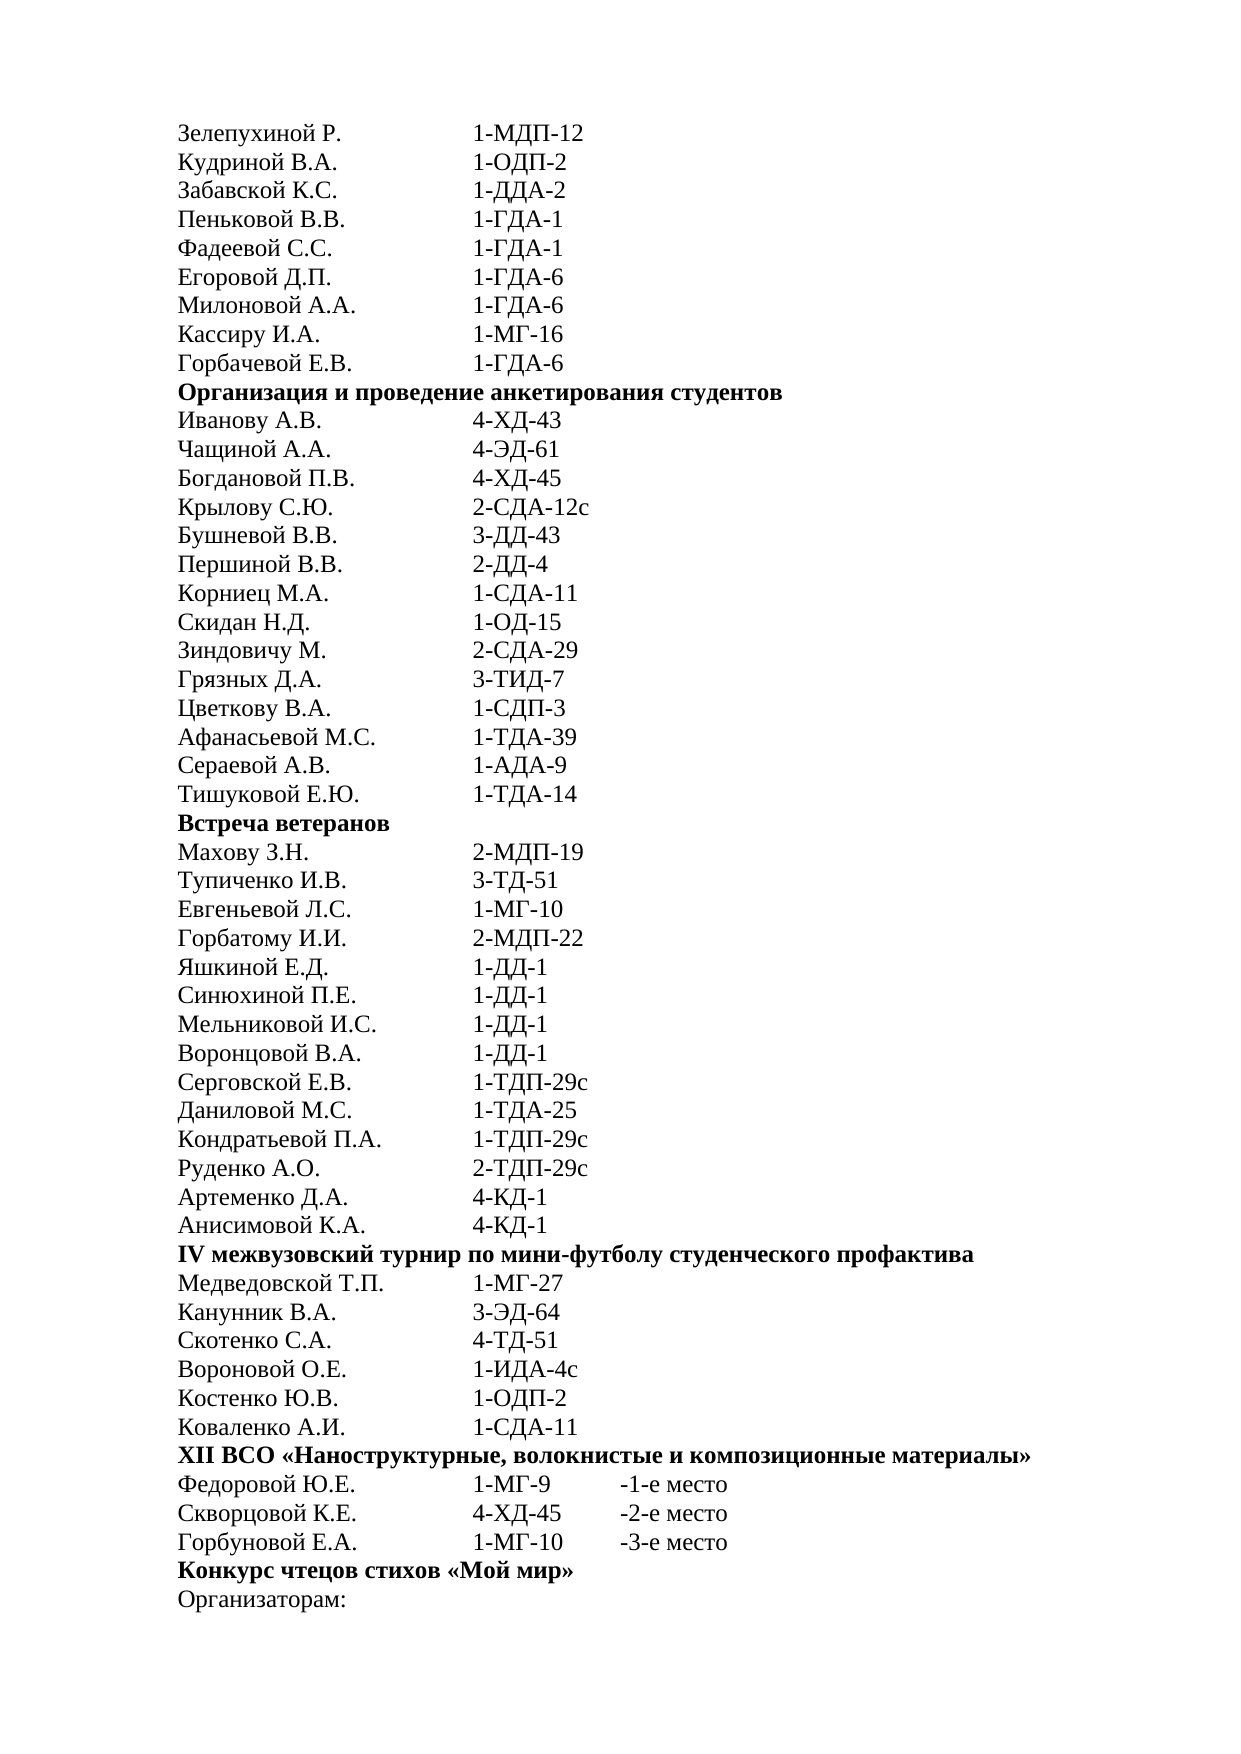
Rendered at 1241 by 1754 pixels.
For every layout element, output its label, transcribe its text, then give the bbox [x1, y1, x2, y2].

list Кондратьевой П.А. 1-ТДП-29с [177, 1124, 1152, 1153]
list Богдановой П.В. 4-ХД-45 [177, 463, 1152, 492]
list Горбуновой Е.А. 1-МГ-10 -3-е место [177, 1527, 1152, 1556]
list Вороновой О.Е. 1-ИДА-4с [177, 1354, 1152, 1383]
list Кудриной В.А. 1-ОДП-2 [177, 147, 1152, 176]
list Сераевой А.В. 1-АДА-9 [177, 751, 1152, 779]
list Встреча ветеранов [177, 808, 1152, 837]
list Забавской К.С. 1-ДДА-2 [177, 176, 1152, 204]
list Махову З.Н. 2-МДП-19 [177, 837, 1152, 866]
list Зиндовичу М. 2-СДА-29 [177, 636, 1152, 664]
list Скидан Н.Д. 1-ОД-15 [177, 607, 1152, 636]
list Скотенко С.А. 4-ТД-51 [177, 1326, 1152, 1354]
list Артеменко Д.А. 4-КД-1 [177, 1182, 1152, 1211]
list Грязных Д.А. 3-ТИД-7 [177, 664, 1152, 693]
list Першиной В.В. 2-ДД-4 [177, 549, 1152, 578]
list Конкурс чтецов стихов «Мой мир» [177, 1556, 1152, 1584]
list Серговской Е.В. 1-ТДП-29с [177, 1067, 1152, 1096]
list Тишуковой Е.Ю. 1-ТДА-14 [177, 779, 1152, 808]
list Пеньковой В.В. 1-ГДА-1 [177, 204, 1152, 233]
list Канунник В.А. 3-ЭД-64 [177, 1297, 1152, 1326]
list Анисимовой К.А. 4-КД-1 [177, 1211, 1152, 1239]
list Воронцовой В.А. 1-ДД-1 [177, 1038, 1152, 1067]
list Бушневой В.В. 3-ДД-43 [177, 521, 1152, 549]
list Даниловой М.С. 1-ТДА-25 [177, 1096, 1152, 1124]
list Фадеевой С.С. 1-ГДА-1 [177, 233, 1152, 262]
list Синюхиной П.Е. 1-ДД-1 [177, 981, 1152, 1009]
list Афанасьевой М.С. 1-ТДА-39 [177, 722, 1152, 751]
list Горбачевой Е.В. 1-ГДА-6 [177, 348, 1152, 377]
list Яшкиной Е.Д. 1-ДД-1 [177, 952, 1152, 981]
list Зелепухиной Р. 1-МДП-12 [177, 118, 1152, 147]
list Медведовской Т.П. 1-МГ-27 [177, 1268, 1152, 1297]
list Организация и проведение анкетирования студентов [177, 377, 1152, 406]
list Федоровой Ю.Е. 1-МГ-9 -1-е место [177, 1469, 1152, 1498]
list Организаторам: [177, 1584, 1152, 1613]
list Иванову А.В. 4-ХД-43 [177, 406, 1152, 434]
list Мельниковой И.С. 1-ДД-1 [177, 1009, 1152, 1038]
list Евгеньевой Л.С. 1-МГ-10 [177, 894, 1152, 923]
list Егоровой Д.П. 1-ГДА-6 [177, 262, 1152, 291]
list Милоновой А.А. 1-ГДА-6 [177, 291, 1152, 319]
list Костенко Ю.В. 1-ОДП-2 [177, 1383, 1152, 1412]
list Чащиной А.А. 4-ЭД-61 [177, 434, 1152, 463]
list XII ВСО «Наноструктурные, волокнистые и композиционные материалы» [177, 1441, 1152, 1469]
list Корниец М.А. 1-СДА-11 [177, 578, 1152, 607]
list Крылову С.Ю. 2-СДА-12с [177, 492, 1152, 521]
list Горбатому И.И. 2-МДП-22 [177, 923, 1152, 952]
list Скворцовой К.Е. 4-ХД-45 -2-е место [177, 1498, 1152, 1527]
list IV межвузовский турнир по мини-футболу студенческого профактива [177, 1239, 1152, 1268]
list Кассиру И.А. 1-МГ-16 [177, 319, 1152, 348]
list Цветкову В.А. 1-СДП-3 [177, 693, 1152, 722]
list Тупиченко И.В. 3-ТД-51 [177, 866, 1152, 894]
list Руденко А.О. 2-ТДП-29с [177, 1153, 1152, 1182]
list Коваленко А.И. 1-СДА-11 [177, 1412, 1152, 1441]
